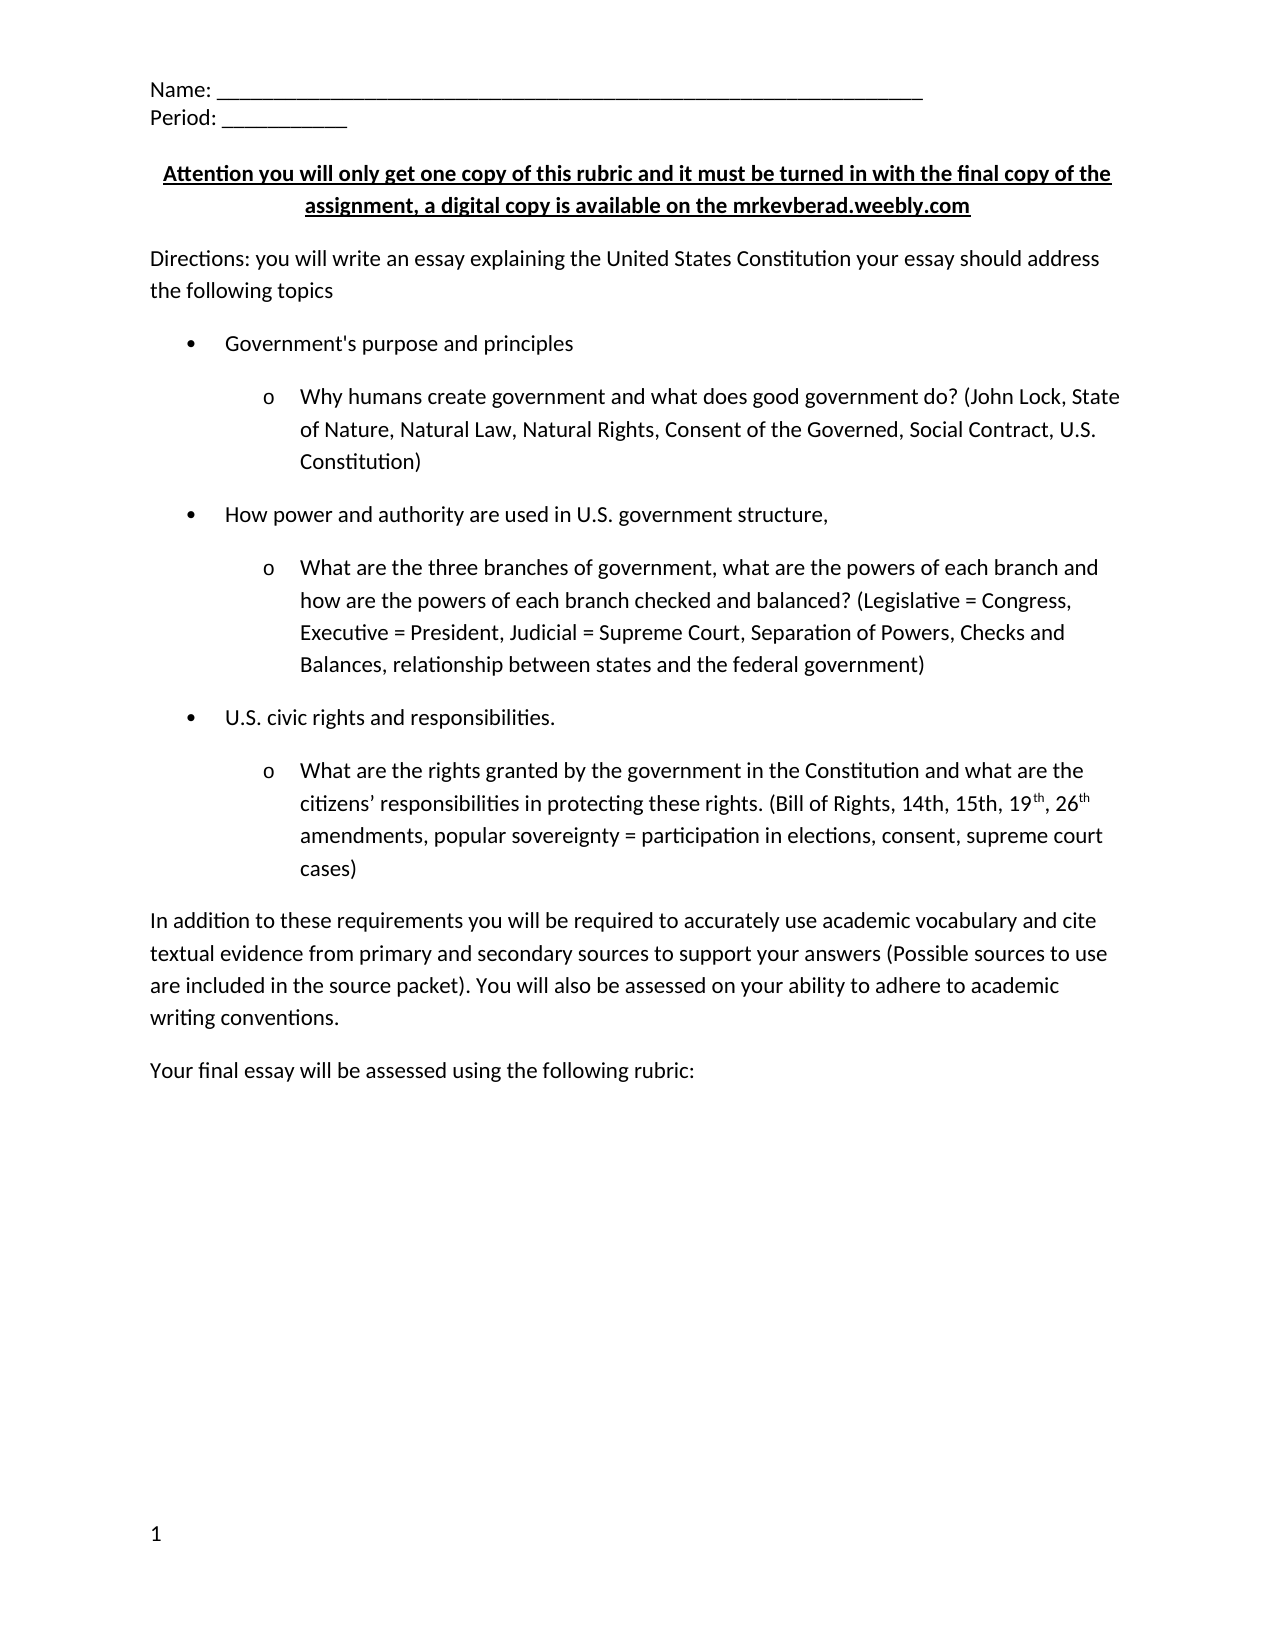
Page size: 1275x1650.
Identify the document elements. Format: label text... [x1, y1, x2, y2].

list U.S. civic rights and responsibilities. [187, 703, 1125, 732]
list What are the rights granted by the government in the Constitution and what are the citizens’ responsibilities in protecting these rights. (Bill of Rights, 14th, 15th, 19th, 26th amendments, popular sovereignty = participation in elections, consent, supreme court cases) [262, 757, 1125, 882]
list Government's purpose and principles [187, 329, 1125, 357]
list Why humans create government and what does good government do? (John Lock, State of Nature, Natural Law, Natural Rights, Consent of the Governed, Social Contract, U.S. Constitution) [262, 382, 1125, 475]
list How power and authority are used in U.S. government structure, [187, 500, 1125, 528]
text Directions: you will write an essay explaining the United States Constitution your essay should address the following topics [150, 244, 1125, 304]
text Attention you will only get one copy of this rubric and it must be turned in with the final copy of the assignment, a digital copy is available on the mrkevberad.weebly.com [150, 159, 1125, 219]
list What are the three branches of government, what are the powers of each branch and how are the powers of each branch checked and balanced? (Legislative = Congress, Executive = President, Judicial = Supreme Court, Separation of Powers, Checks and Balances, relationship between states and the federal government) [262, 553, 1125, 678]
text Your final essay will be assessed using the following rubric: [150, 1056, 1125, 1084]
text In addition to these requirements you will be required to accurately use academic vocabulary and cite textual evidence from primary and secondary sources to support your answers (Possible sources to use are included in the source packet). You will also be assessed on your ability to adhere to academic writing conventions. [150, 907, 1125, 1031]
